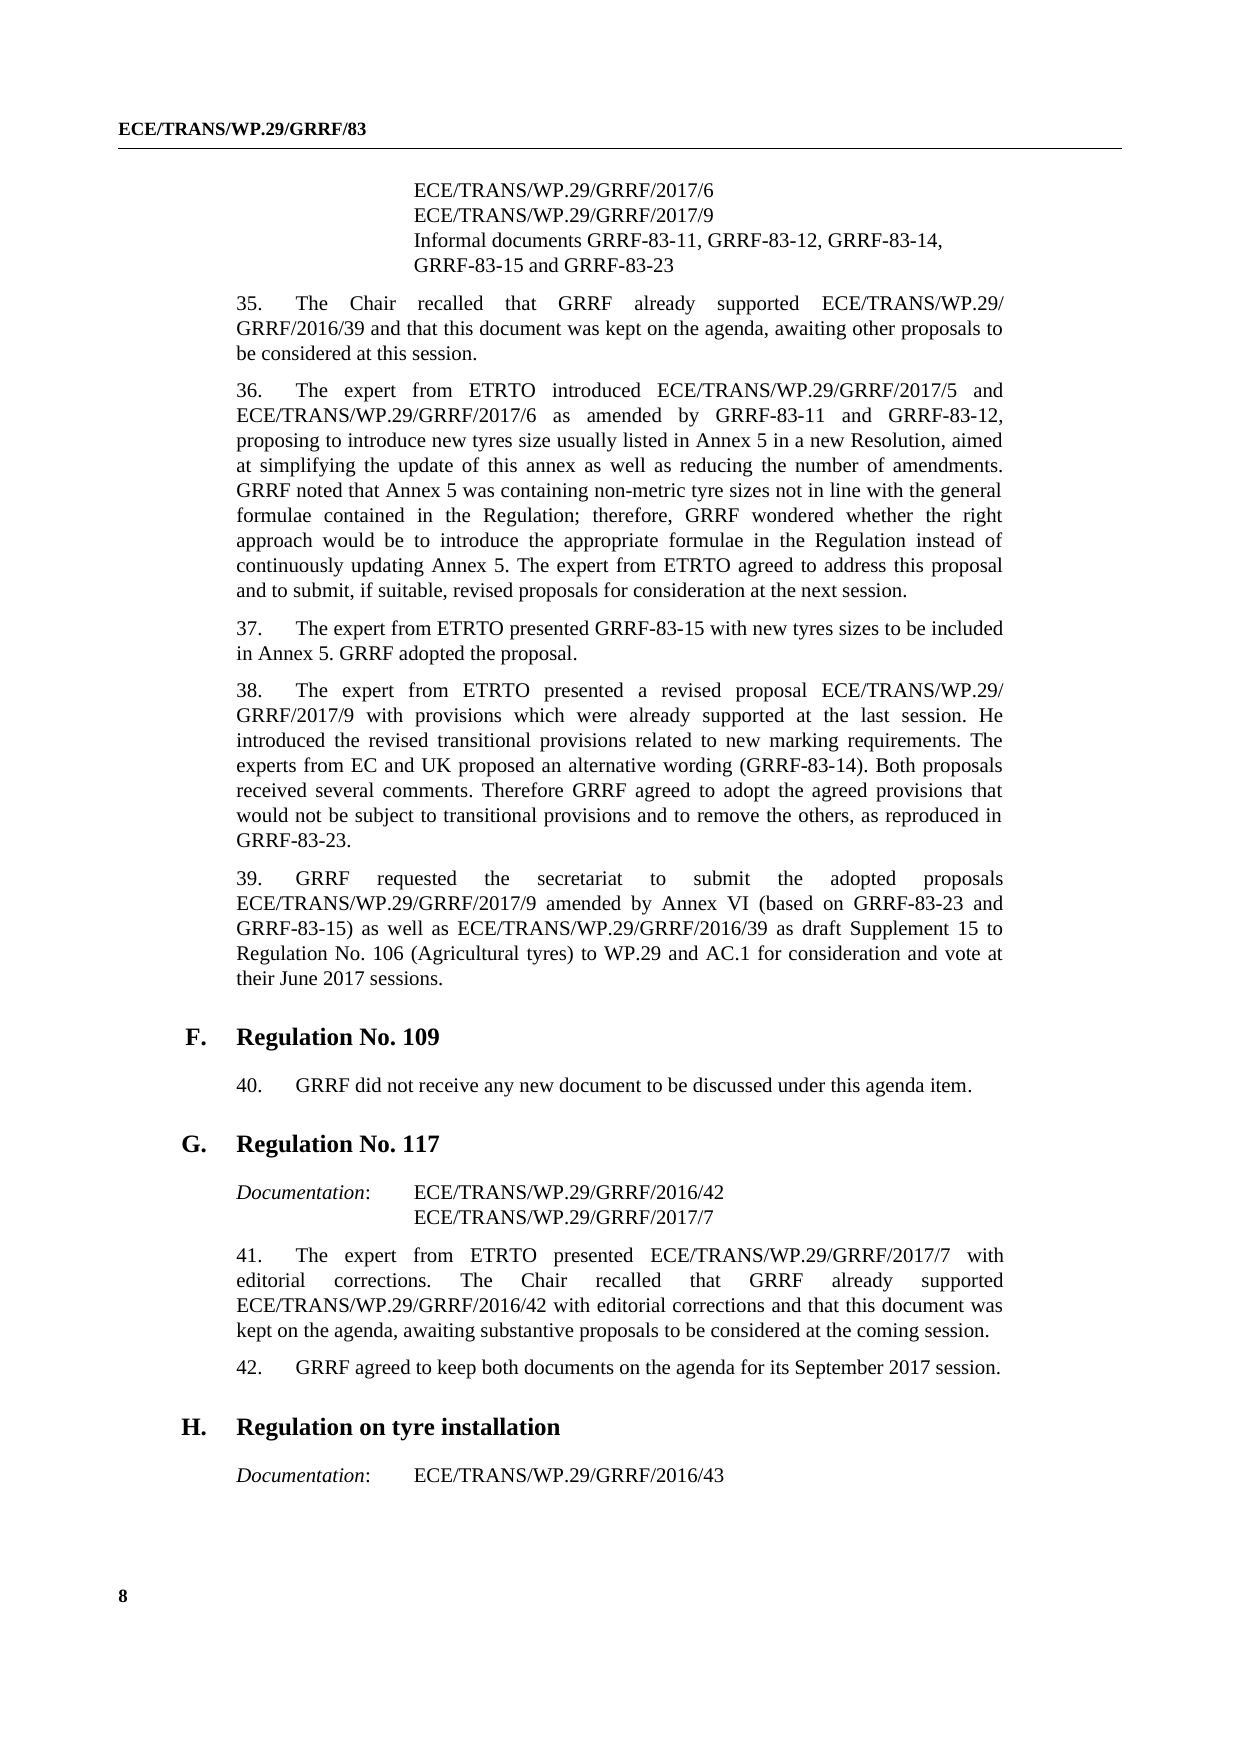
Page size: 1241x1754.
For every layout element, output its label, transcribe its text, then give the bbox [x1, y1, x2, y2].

text Documentation: ECE/TRANS/WP.29/GRRF/2016/42 ECE/TRANS/WP.29/GRRF/2017/7 [236, 1179, 1004, 1229]
text Documentation: ECE/TRANS/WP.29/GRRF/2016/43 [236, 1462, 1004, 1487]
text G. Regulation No. 117 [118, 1130, 1004, 1158]
text 39. GRRF requested the secretariat to submit the adopted proposals ECE/TRANS/WP.29/GRRF/2017/9 amended by Annex VI (based on GRRF-83-23 and GRRF-83-15) as well as ECE/TRANS/WP.29/GRRF/2016/39 as draft Supplement 15 to Regulation No. 106 (Agricultural tyres) to WP.29 and AC.1 for consideration and vote at their June 2017 sessions. [236, 865, 1004, 990]
text H. Regulation on tyre installation [118, 1413, 1004, 1441]
text 38. The expert from ETRTO presented a revised proposal ECE/TRANS/WP.29/ GRRF/2017/9 with provisions which were already supported at the last session. He introduced the revised transitional provisions related to new marking requirements. The experts from EC and UK proposed an alternative wording (GRRF-83-14). Both proposals received several comments. Therefore GRRF agreed to adopt the agreed provisions that would not be subject to transitional provisions and to remove the others, as reproduced in GRRF-83-23. [236, 677, 1004, 852]
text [236, 177, 1004, 277]
text F. Regulation No. 109 [118, 1023, 1004, 1051]
text 35. The Chair recalled that GRRF already supported ECE/TRANS/WP.29/ GRRF/2016/39 and that this document was kept on the agenda, awaiting other proposals to be considered at this session. [236, 290, 1004, 365]
text 36. The expert from ETRTO introduced ECE/TRANS/WP.29/GRRF/2017/5 and ECE/TRANS/WP.29/GRRF/2017/6 as amended by GRRF-83-11 and GRRF-83-12, proposing to introduce new tyres size usually listed in Annex 5 in a new Resolution, aimed at simplifying the update of this annex as well as reducing the number of amendments. GRRF noted that Annex 5 was containing non-metric tyre sizes not in line with the general formulae contained in the Regulation; therefore, GRRF wondered whether the right approach would be to introduce the appropriate formulae in the Regulation instead of continuously updating Annex 5. The expert from ETRTO agreed to address this proposal and to submit, if suitable, revised proposals for consideration at the next session. [236, 377, 1004, 602]
text 40. GRRF did not receive any new document to be discussed under this agenda item. [236, 1072, 1004, 1097]
text 41. The expert from ETRTO presented ECE/TRANS/WP.29/GRRF/2017/7 with editorial corrections. The Chair recalled that GRRF already supported ECE/TRANS/WP.29/GRRF/2016/42 with editorial corrections and that this document was kept on the agenda, awaiting substantive proposals to be considered at the coming session. [236, 1242, 1004, 1342]
text 42. GRRF agreed to keep both documents on the agenda for its September 2017 session. [236, 1354, 1004, 1379]
text 37. The expert from ETRTO presented GRRF-83-15 with new tyres sizes to be included in Annex 5. GRRF adopted the proposal. [236, 615, 1004, 665]
